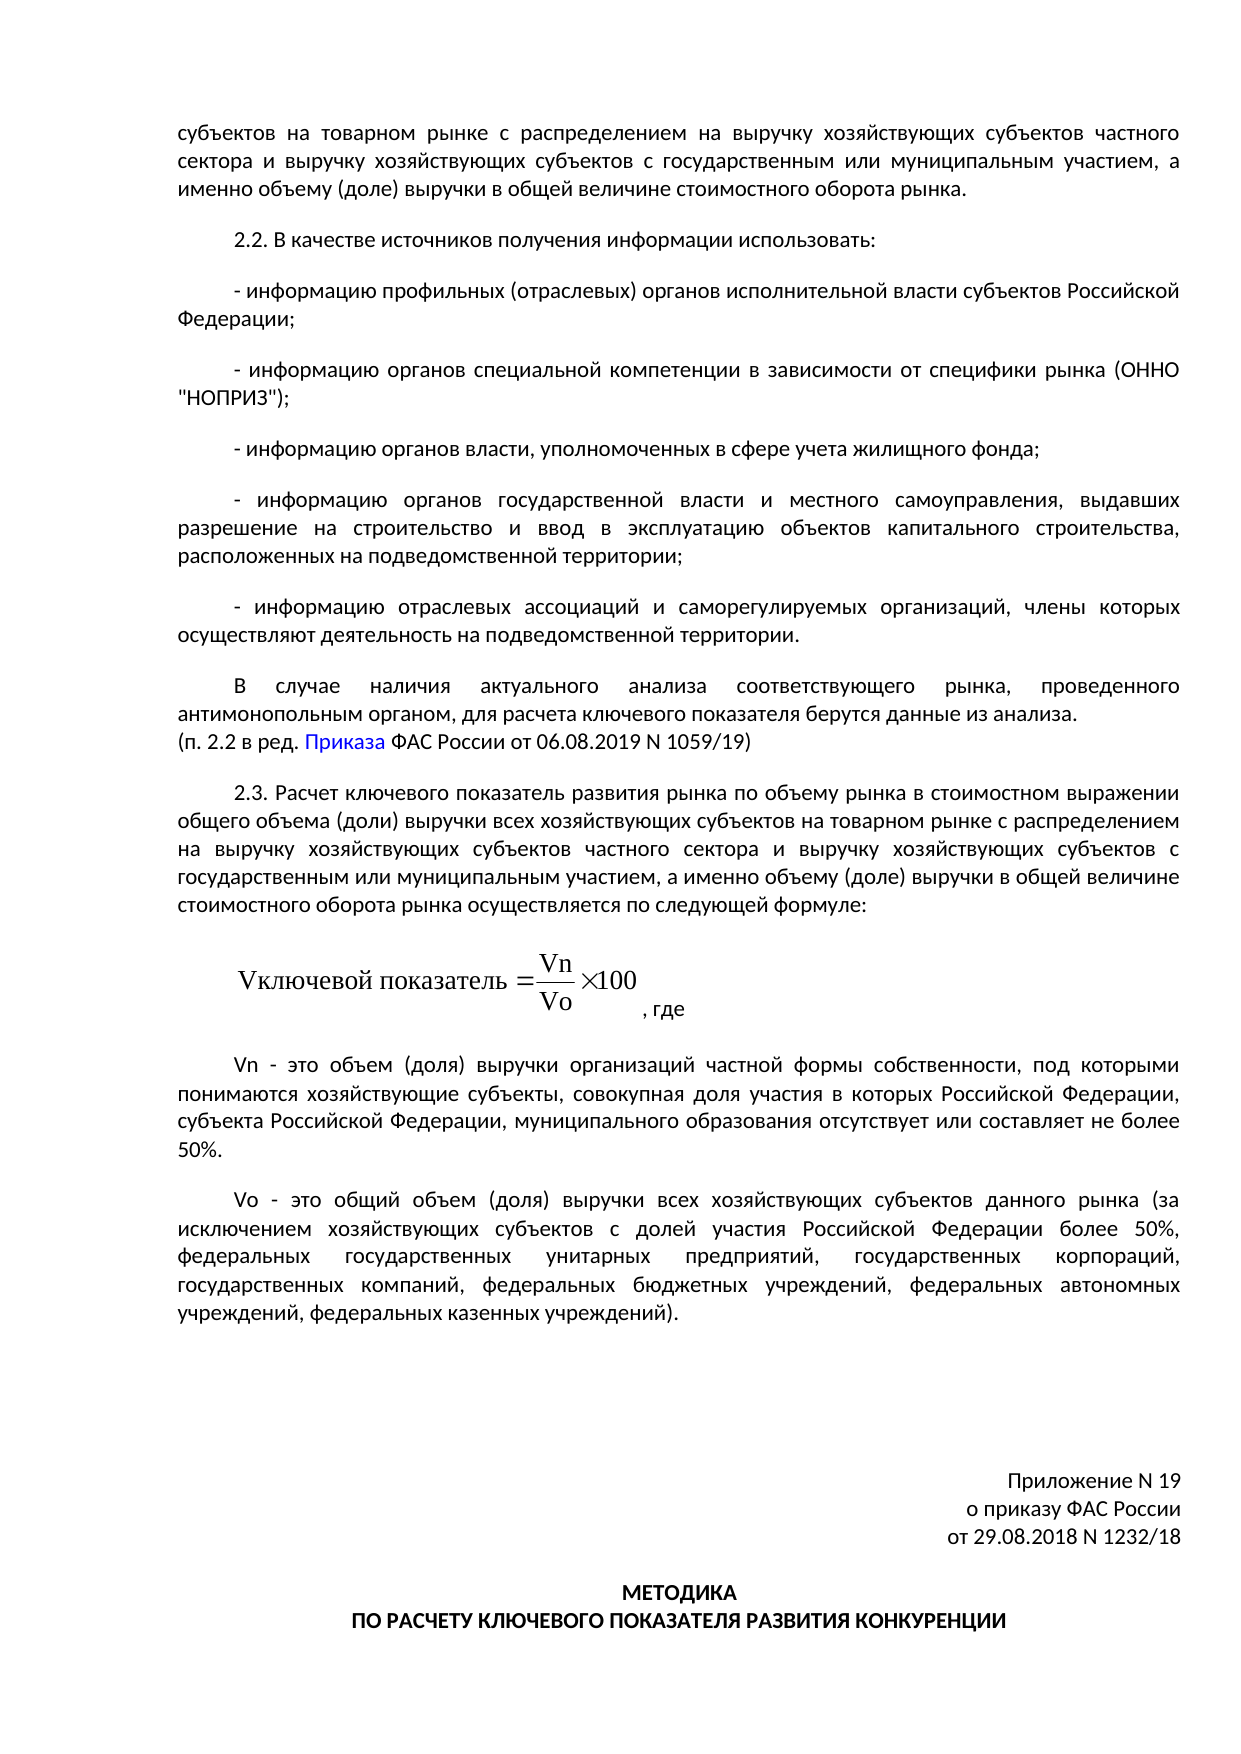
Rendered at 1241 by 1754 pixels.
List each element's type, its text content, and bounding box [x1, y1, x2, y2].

title МЕТОДИКА [177, 1578, 1181, 1606]
text Приложение N 19 [177, 1466, 1181, 1494]
text , где [177, 946, 1181, 1023]
text о приказу ФАС России [177, 1494, 1181, 1522]
text - информацию органов государственной власти и местного самоуправления, выдавших разрешение на строительство и ввод в эксплуатацию объектов капитального строительства, расположенных на подведомственной территории; [177, 485, 1181, 569]
text 2.3. Расчет ключевого показатель развития рынка по объему рынка в стоимостном выражении общего объема (доли) выручки всех хозяйствующих субъектов на товарном рынке с распределением на выручку хозяйствующих субъектов частного сектора и выручку хозяйствующих субъектов с государственным или муниципальным участием, а именно объему (доле) выручки в общей величине стоимостного оборота рынка осуществляется по следующей формуле: [177, 778, 1181, 918]
title ПО РАСЧЕТУ КЛЮЧЕВОГО ПОКАЗАТЕЛЯ РАЗВИТИЯ КОНКУРЕНЦИИ [177, 1606, 1181, 1634]
text - информацию органов власти, уполномоченных в сфере учета жилищного фонда; [177, 434, 1181, 462]
text Vn - это объем (доля) выручки организаций частной формы собственности, под которыми понимаются хозяйствующие субъекты, совокупная доля участия в которых Российской Федерации, субъекта Российской Федерации, муниципального образования отсутствует или составляет не более 50%. [177, 1051, 1181, 1163]
text В случае наличия актуального анализа соответствующего рынка, проведенного антимонопольным органом, для расчета ключевого показателя берутся данные из анализа. [177, 671, 1181, 727]
text Vo - это общий объем (доля) выручки всех хозяйствующих субъектов данного рынка (за исключением хозяйствующих субъектов с долей участия Российской Федерации более 50%, федеральных государственных унитарных предприятий, государственных корпораций, государственных компаний, федеральных бюджетных учреждений, федеральных автономных учреждений, федеральных казенных учреждений). [177, 1186, 1181, 1326]
text - информацию отраслевых ассоциаций и саморегулируемых организаций, члены которых осуществляют деятельность на подведомственной территории. [177, 592, 1181, 648]
text 2.2. В качестве источников получения информации использовать: [177, 225, 1181, 253]
text от 29.08.2018 N 1232/18 [177, 1522, 1181, 1550]
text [177, 118, 1181, 202]
text - информацию органов специальной компетенции в зависимости от специфики рынка (ОННО "НОПРИЗ"); [177, 355, 1181, 411]
text - информацию профильных (отраслевых) органов исполнительной власти субъектов Российской Федерации; [177, 276, 1181, 332]
text (п. 2.2 в ред. Приказа ФАС России от 06.08.2019 N 1059/19) [177, 727, 1181, 755]
